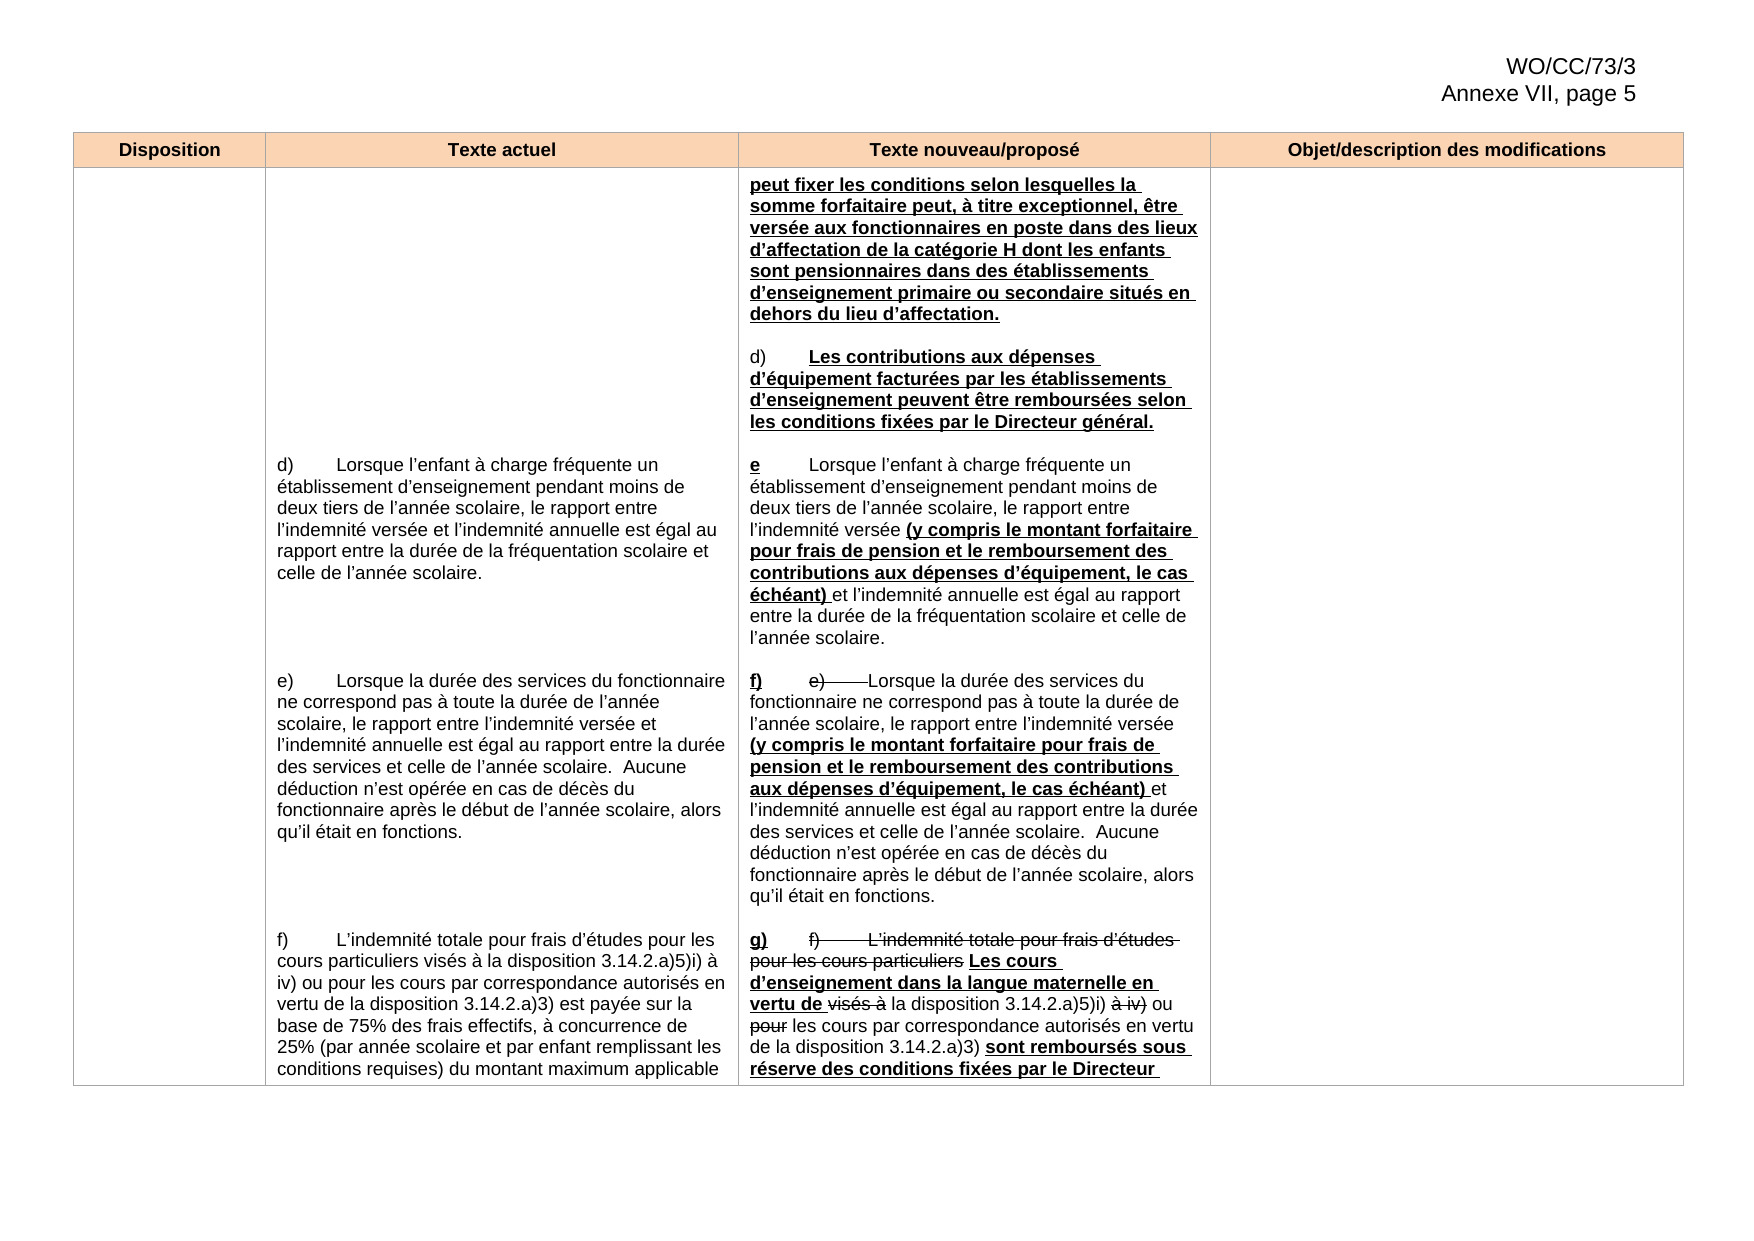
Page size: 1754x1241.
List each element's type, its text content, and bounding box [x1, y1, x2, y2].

table_header Texte nouveau/proposé [739, 133, 1210, 167]
table_cell [1211, 168, 1683, 1085]
table_header Texte actuel [266, 133, 738, 167]
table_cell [74, 168, 265, 1085]
table_header Disposition [74, 133, 265, 167]
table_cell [266, 168, 738, 1085]
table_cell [739, 168, 1210, 1085]
table_header Objet/description des modifications [1211, 133, 1683, 167]
